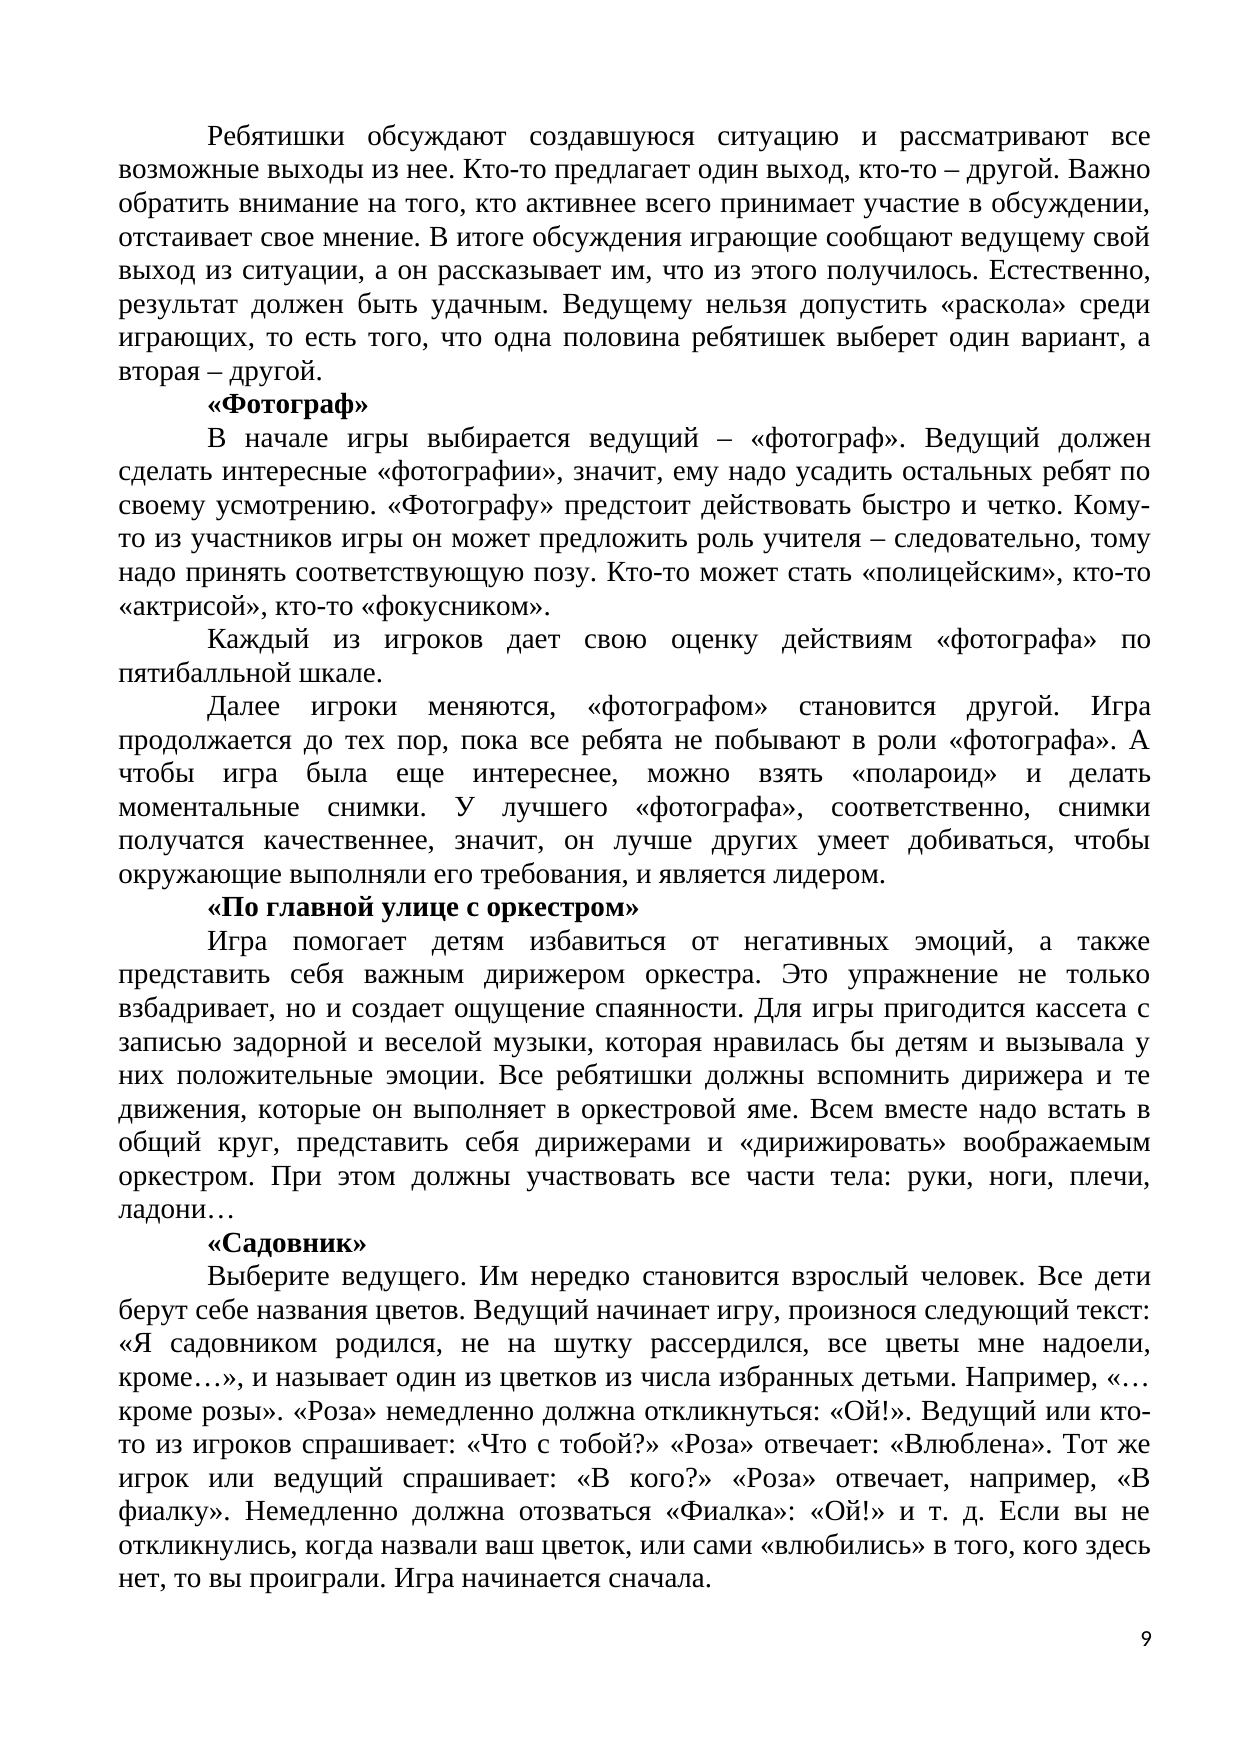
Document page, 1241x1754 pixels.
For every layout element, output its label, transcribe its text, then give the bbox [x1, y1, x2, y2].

text Ребятишки обсуждают создавшуюся ситуацию и рассматривают все возможные выходы из нее. Кто-то предлагает один выход, кто-то – другой. Важно обратить внимание на того, кто активнее всего принимает участие в обсуждении, отстаивает свое мнение. В итоге обсуждения играющие сообщают ведущему свой выход из ситуации, а он рассказывает им, что из этого получилось. Естественно, результат должен быть удачным. Ведущему нельзя допустить «раскола» среди играющих, то есть того, что одна половина ребятишек выберет один вариант, а вторая – другой. [118, 118, 1152, 386]
text «Садовник» [118, 1225, 1152, 1258]
text Игра помогает детям избавиться от негативных эмоций, а также представить себя важным дирижером оркестра. Это упражнение не только взбадривает, но и создает ощущение спаянности. Для игры пригодится кассета с записью задорной и веселой музыки, которая нравилась бы детям и вызывала у них положительные эмоции. Все ребятишки должны вспомнить дирижера и те движения, которые он выполняет в оркестровой яме. Всем вместе надо встать в общий круг, представить себя дирижерами и «дирижировать» воображаемым оркестром. При этом должны участвовать все части тела: руки, ноги, плечи, ладони… [118, 923, 1152, 1225]
text Далее игроки меняются, «фотографом» становится другой. Игра продолжается до тех пор, пока все ребята не побывают в роли «фотографа». А чтобы игра была еще интереснее, можно взять «полароид» и делать моментальные снимки. У лучшего «фотографа», соответственно, снимки получатся качественнее, значит, он лучше других умеет добиваться, чтобы окружающие выполняли его требования, и является лидером. [118, 688, 1152, 889]
text «По главной улице с оркестром» [118, 889, 1152, 923]
text «Фотограф» [118, 386, 1152, 420]
text В начале игры выбирается ведущий – «фотограф». Ведущий должен сделать интересные «фотографии», значит, ему надо усадить остальных ребят по своему усмотрению. «Фотографу» предстоит действовать быстро и четко. Кому-то из участников игры он может предложить роль учителя – следовательно, тому надо принять соответствующую позу. Кто-то может стать «полицейским», кто-то «актрисой», кто-то «фокусником». [118, 420, 1152, 621]
text Каждый из игроков дает свою оценку действиям «фотографа» по пятибалльной шкале. [118, 621, 1152, 688]
text Выберите ведущего. Им нередко становится взрослый человек. Все дети берут себе названия цветов. Ведущий начинает игру, произнося следующий текст: «Я садовником родился, не на шутку рассердился, все цветы мне надоели, кроме…», и называет один из цветков из числа избранных детьми. Например, «…кроме розы». «Роза» немедленно должна откликнуться: «Ой!». Ведущий или кто-то из игроков спрашивает: «Что с тобой?» «Роза» отвечает: «Влюблена». Тот же игрок или ведущий спрашивает: «В кого?» «Роза» отвечает, например, «В фиалку». Немедленно должна отозваться «Фиалка»: «Ой!» и т. д. Если вы не откликнулись, когда назвали ваш цветок, или сами «влюбились» в того, кого здесь нет, то вы проиграли. Игра начинается сначала. [118, 1258, 1152, 1594]
